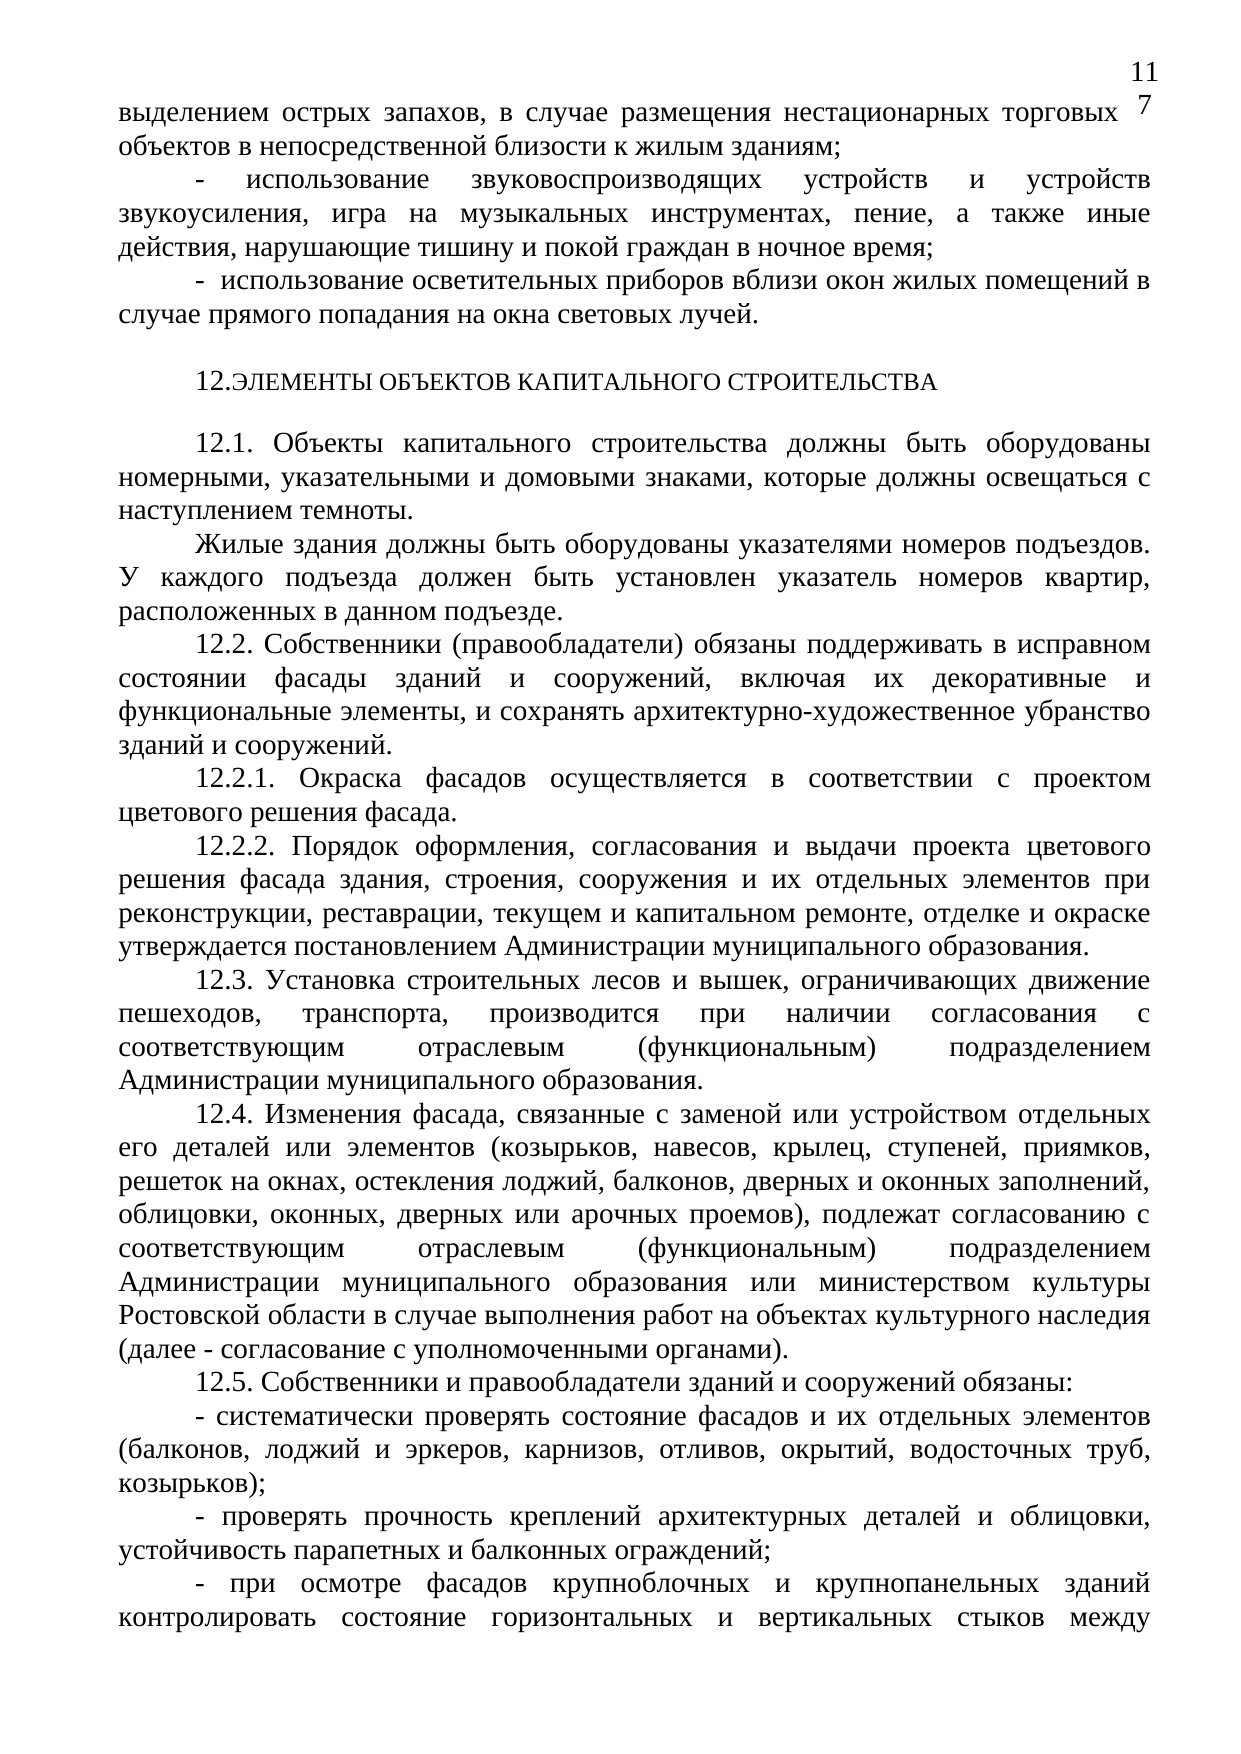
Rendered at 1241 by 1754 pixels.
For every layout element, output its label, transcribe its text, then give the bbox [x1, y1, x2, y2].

text 12.5. Собственники и правообладатели зданий и сооружений обязаны: [118, 1364, 1152, 1398]
text 12.2.1. Окраска фасадов осуществляется в соответствии с проектом цветового решения фасада. [118, 761, 1152, 828]
text - систематически проверять состояние фасадов и их отдельных элементов (балконов, лоджий и эркеров, карнизов, отливов, окрытий, водосточных труб, козырьков); [118, 1398, 1152, 1498]
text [118, 1566, 1152, 1633]
text - использование звуковоспроизводящих устройств и устройств звукоусиления, игра на музыкальных инструментах, пение, а также иные действия, нарушающие тишину и покой граждан в ночное время; [118, 162, 1152, 262]
text 12.1. Объекты капитального строительства должны быть оборудованы номерными, указательными и домовыми знаками, которые должны освещаться с наступлением темноты. [118, 425, 1152, 526]
text - проверять прочность креплений архитектурных деталей и облицовки, устойчивость парапетных и балконных ограждений; [118, 1498, 1152, 1566]
text 12.2.2. Порядок оформления, согласования и выдачи проекта цветового решения фасада здания, строения, сооружения и их отдельных элементов при реконструкции, реставрации, текущем и капитальном ремонте, отделке и окраске утверждается постановлением Администрации муниципального образования. [118, 828, 1152, 962]
text 12.2. Собственники (правообладатели) обязаны поддерживать в исправном состоянии фасады зданий и сооружений, включая их декоративные и функциональные элементы, и сохранять архитектурно-художественное убранство зданий и сооружений. [118, 626, 1152, 761]
text - использование осветительных приборов вблизи окон жилых помещений в случае прямого попадания на окна световых лучей. [118, 262, 1152, 329]
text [118, 94, 1152, 162]
text Жилые здания должны быть оборудованы указателями номеров подъездов. У каждого подъезда должен быть установлен указатель номеров квартир, расположенных в данном подъезде. [118, 526, 1152, 626]
text 12.4. Изменения фасада, связанные с заменой или устройством отдельных его деталей или элементов (козырьков, навесов, крылец, ступеней, приямков, решеток на окнах, остекления лоджий, балконов, дверных и оконных заполнений, облицовки, оконных, дверных или арочных проемов), подлежат согласованию с соответствующим отраслевым (функциональным) подразделением Администрации муниципального образования или министерством культуры Ростовской области в случае выполнения работ на объектах культурного наследия (далее - согласование с уполномоченными органами). [118, 1096, 1152, 1364]
text 12.ЭЛЕМЕНТЫ ОБЪЕКТОВ КАПИТАЛЬНОГО СТРОИТЕЛЬСТВА [118, 363, 1152, 396]
text 12.3. Установка строительных лесов и вышек, ограничивающих движение пешеходов, транспорта, производится при наличии согласования с соответствующим отраслевым (функциональным) подразделением Администрации муниципального образования. [118, 962, 1152, 1096]
